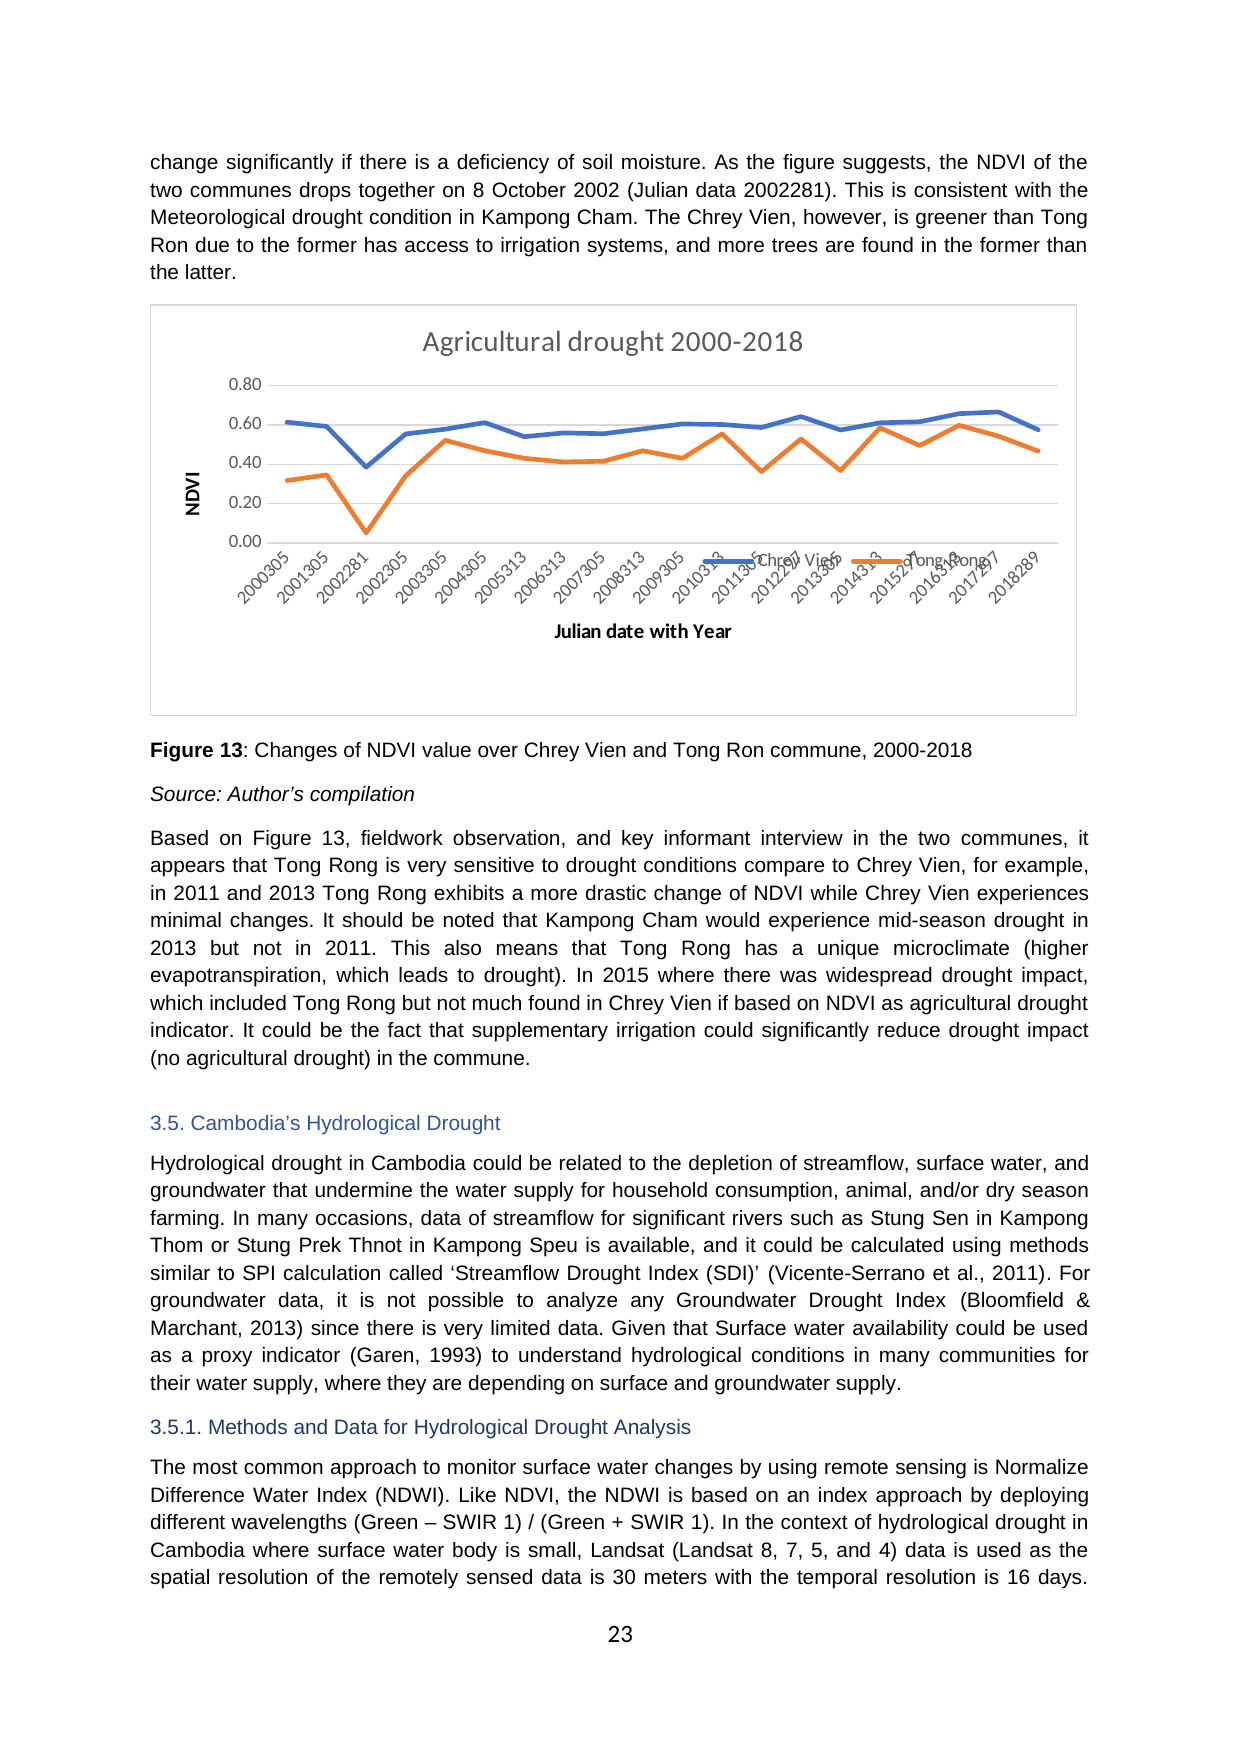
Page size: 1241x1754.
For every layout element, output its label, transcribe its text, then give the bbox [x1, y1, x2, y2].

text Figure 13: Changes of NDVI value over Chrey Vien and Tong Ron commune, 2000-2018 [150, 737, 1090, 761]
text Based on Figure 13, fieldwork observation, and key informant interview in the two communes, it appears that Tong Rong is very sensitive to drought conditions compare to Chrey Vien, for example, in 2011 and 2013 Tong Rong exhibits a more drastic change of NDVI while Chrey Vien experiences minimal changes. It should be noted that Kampong Cham would experience mid-season drought in 2013 but not in 2011. This also means that Tong Rong has a unique microclimate (higher evapotranspiration, which leads to drought). In 2015 where there was widespread drought impact, which included Tong Rong but not much found in Chrey Vien if based on NDVI as agricultural drought indicator. It could be the fact that supplementary irrigation could significantly reduce drought impact (no agricultural drought) in the commune. [150, 826, 1090, 1070]
subtitle 3.5.1. Methods and Data for Hydrological Drought Analysis [150, 1415, 1090, 1439]
subtitle 3.5. Cambodia’s Hydrological Drought [150, 1111, 1090, 1135]
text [150, 1455, 1090, 1589]
text Source: Author’s compilation [150, 782, 1090, 806]
text Hydrological drought in Cambodia could be related to the depletion of streamflow, surface water, and groundwater that undermine the water supply for household consumption, animal, and/or dry season farming. In many occasions, data of streamflow for significant rivers such as Stung Sen in Kampong Thom or Stung Prek Thnot in Kampong Speu is available, and it could be calculated using methods similar to SPI calculation called ‘Streamflow Drought Index (SDI)’ (Vicente-Serrano et al., 2011). For groundwater data, it is not possible to analyze any Groundwater Drought Index (Bloomfield & Marchant, 2013) since there is very limited data. Given that Surface water availability could be used as a proxy indicator (Garen, 1993) to understand hydrological conditions in many communities for their water supply, where they are depending on surface and groundwater supply. [150, 1151, 1090, 1395]
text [150, 150, 1090, 284]
